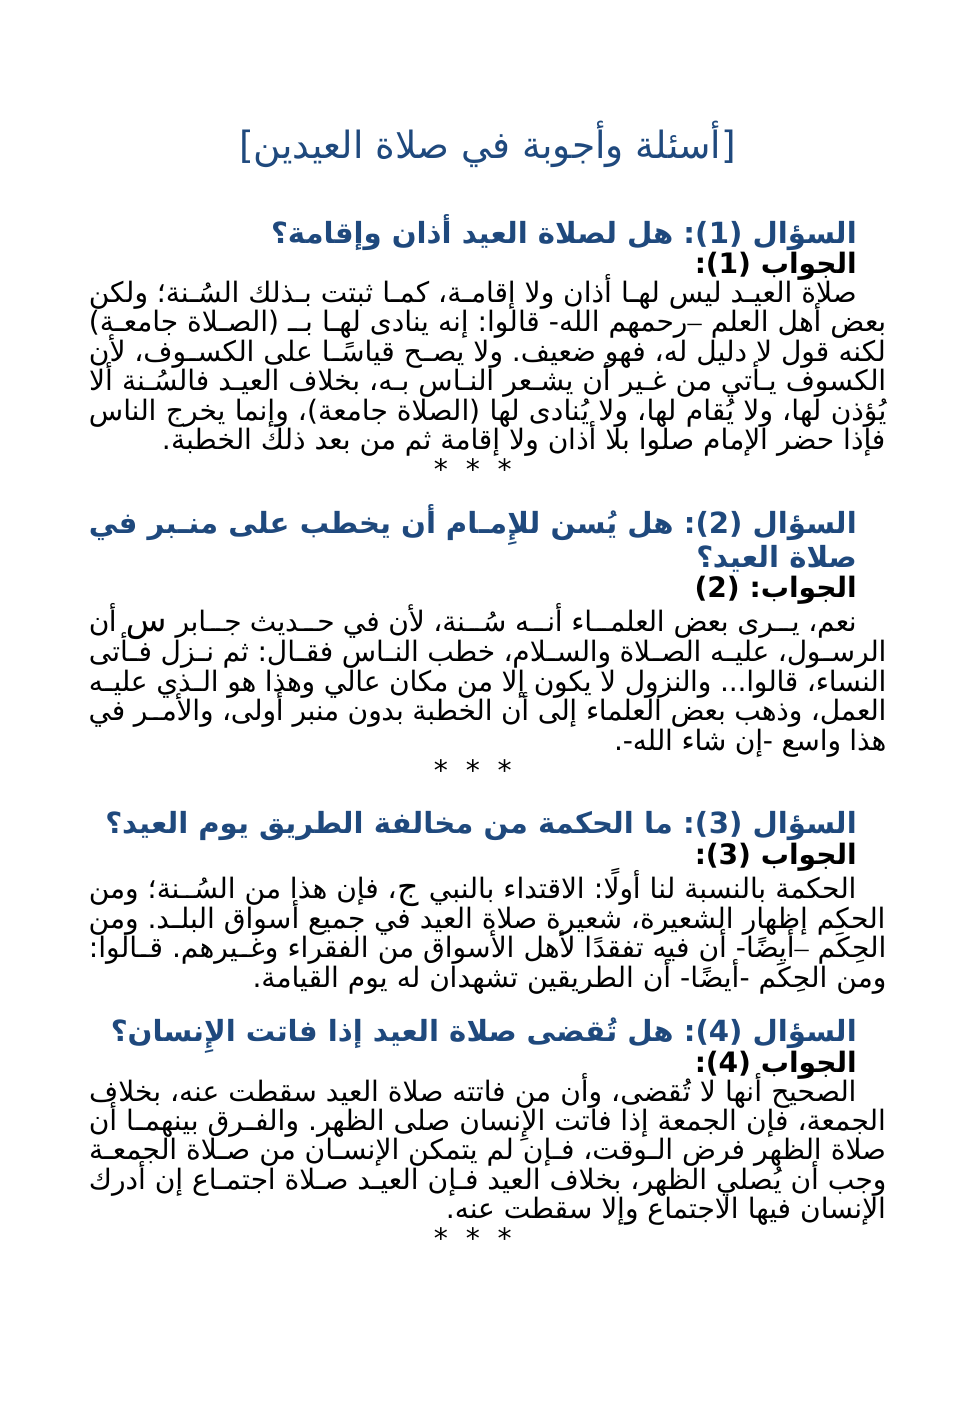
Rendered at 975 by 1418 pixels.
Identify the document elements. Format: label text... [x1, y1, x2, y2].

text السؤال (4): هل تُقضى صلاة العيد إذا فاتت الإِنسان؟ [89, 1014, 857, 1048]
text الصحيح أنها لا تُقضى، وأن من فاتته صلاة العيد سقطت عنه، بخلاف الجمعة، فإن الجمعة إذا فاتت الإِنسان صلى الظهر. والفرق بينهما أن صلاة الظهر فرض الوقت، فإن لم يتمكن الإنسان من صلاة الجمعة وجب أن يُصلي الظهر، بخلاف العيد فإن العيد صلاة اجتماع إن أدرك الإنسان فيها الاجتماع وإلا سقطت عنه. [89, 1078, 886, 1225]
text السؤال (3): ما الحكمة من مخالفة الطريق يوم العيد؟ [89, 807, 857, 841]
text الجواب (3): [89, 841, 886, 870]
text * * * [89, 456, 886, 486]
text الجواب: (2) [89, 574, 886, 604]
text الجواب (1): [89, 250, 886, 279]
text السؤال (2): هل يُسن للإِمام أن يخطب على منبر في صلاة العيد؟ [89, 507, 857, 574]
text نعم، يرى بعض العلماء أنه سُنة، لأن في حديث جابر س أن الرسول، عليه الصلاة والسلام، خطب الناس فقال: ثم نزل فأتى النساء، قالوا... والنزول لا يكون إلا من مكان عالي وهذا هو الذي عليه العمل، وذهب بعض العلماء إلى أن الخطبة بدون منبر أولى، والأمر في هذا واسع -إن شاء الله-. [89, 604, 886, 757]
text الجواب (4): [89, 1048, 886, 1078]
text صلاة العيد ليس لها أذان ولا إقامة، كما ثبتت بذلك السُنة؛ ولكن بعض أهل العلم –رحمهم الله- قالوا: إنه ينادى لها بـ (الصلاة جامعة) لكنه قول لا دليل له، فهو ضعيف. ولا يصح قياسًا على الكسوف، لأن الكسوف يأتي من غير أن يشعر الناس به، بخلاف العيد فالسُنة ألا يُؤذن لها، ولا يُقام لها، ولا يُنادى لها (الصلاة جامعة)، وإنما يخرج الناس فإذا حضر الإمام صلوا بلا أذان ولا إقامة ثم من بعد ذلك الخطبة. [89, 279, 886, 456]
text الحكمة بالنسبة لنا أولًا: الاقتداء بالنبي ج، فإن هذا من السُنة؛ ومن الحكم إظهار الشعيرة، شعيرة صلاة العيد في جميع أسواق البلد. ومن الحِكَم –أيضًا- أن فيه تفقدًا لأهل الأسواق من الفقراء وغيرهم. قالوا: ومن الحِكَم -أيضًا- أن الطريقين تشهدان له يوم القيامة. [89, 870, 886, 994]
text السؤال (1): هل لصلاة العيد أذان وإقامة؟ [89, 216, 857, 250]
text [أسئلة وأجوبة في صلاة العيدين] [89, 127, 886, 166]
text * * * [89, 1225, 886, 1254]
text * * * [89, 757, 886, 786]
